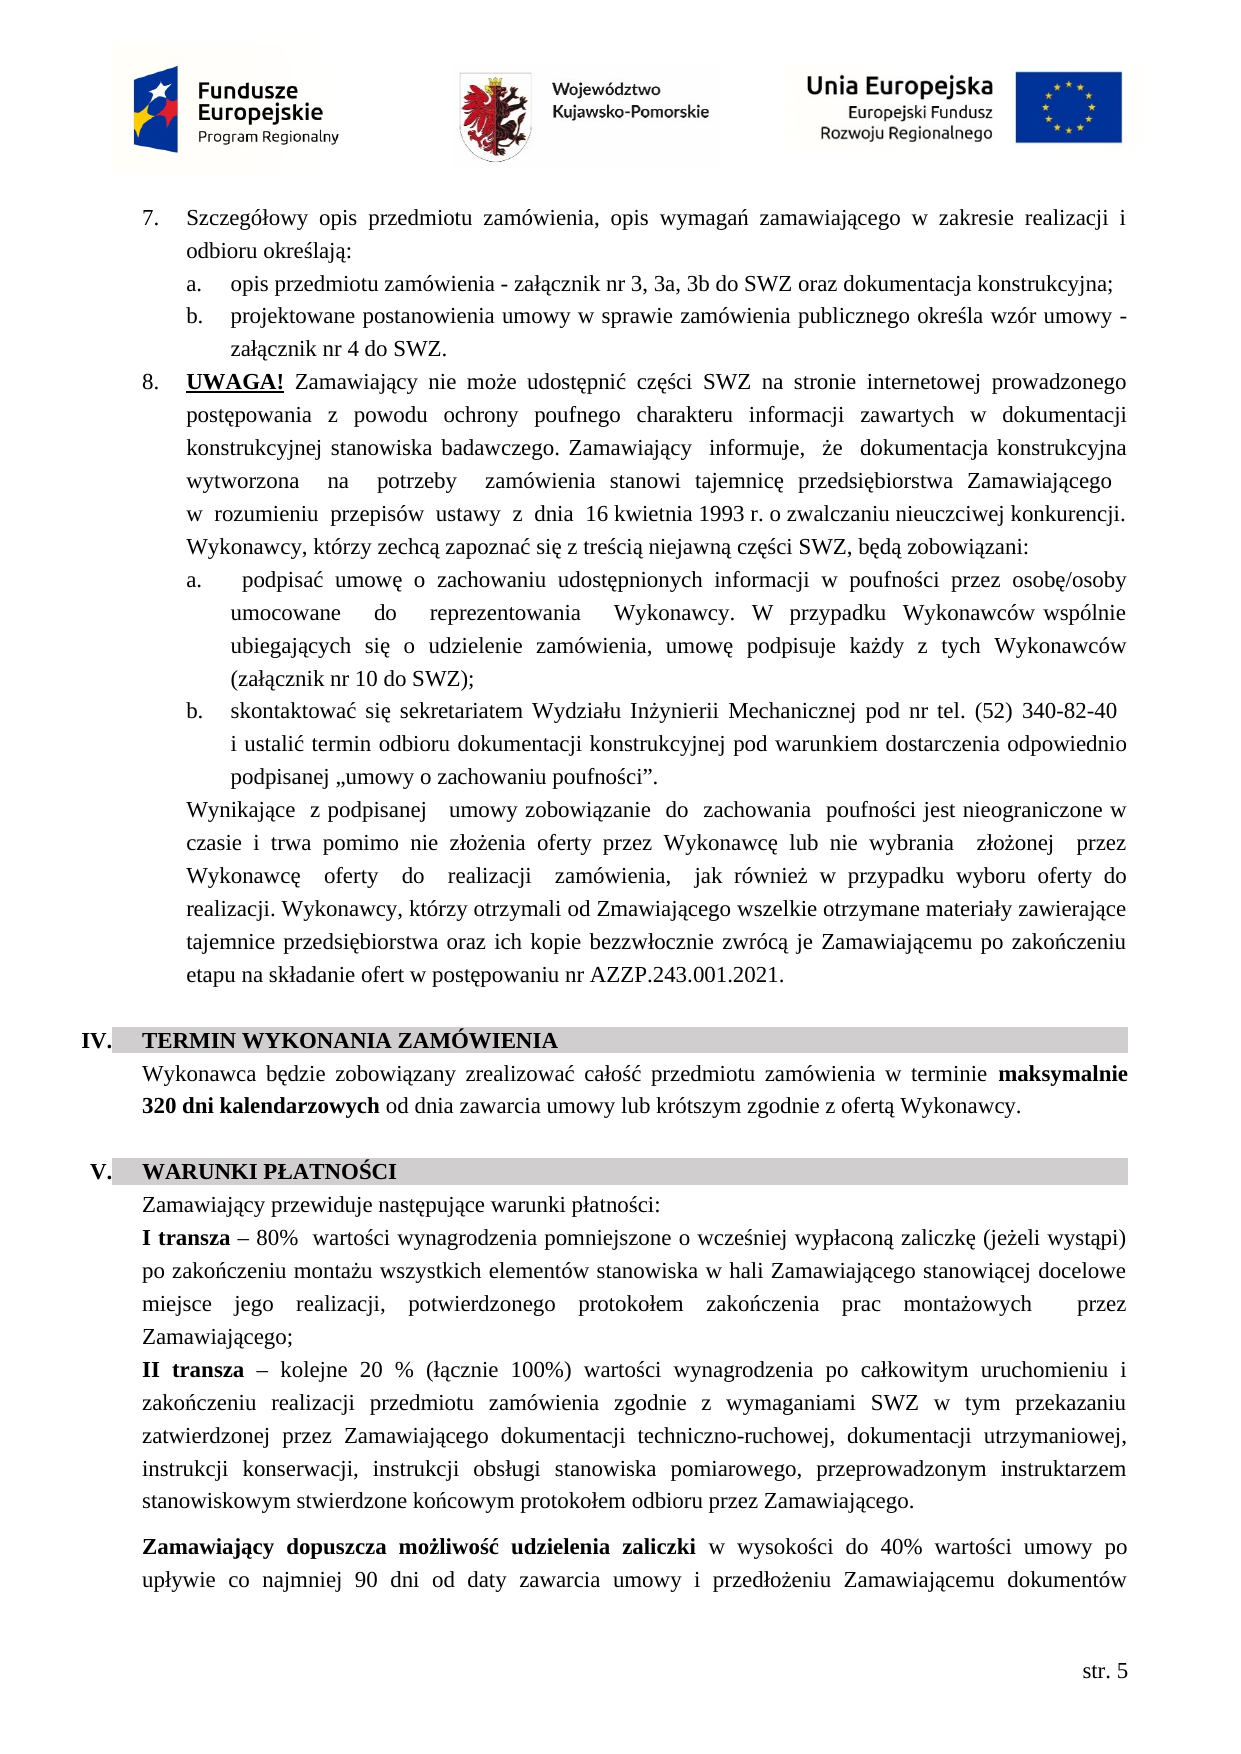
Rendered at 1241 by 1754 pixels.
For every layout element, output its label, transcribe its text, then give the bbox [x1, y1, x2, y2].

picture [112, 44, 360, 174]
text II transza – kolejne 20 % (łącznie 100%) wartości wynagrodzenia po całkowitym uruchomieniu i zakończeniu realizacji przedmiotu zamówienia zgodnie z wymaganiami SWZ w tym przekazaniu zatwierdzonej przez Zamawiającego dokumentacji techniczno-ruchowej, dokumentacji utrzymaniowej, instrukcji konserwacji, instrukcji obsługi stanowiska pomiarowego, przeprowadzonym instruktarzem stanowiskowym stwierdzone końcowym protokołem odbioru przez Zamawiającego. [142, 1356, 1128, 1514]
picture [452, 64, 722, 167]
text Wynikające z podpisanej umowy zobowiązanie do zachowania poufności jest nieograniczone w czasie i trwa pomimo nie złożenia oferty przez Wykonawcę lub nie wybrania złożonej przez Wykonawcę oferty do realizacji zamówienia, jak również w przypadku wyboru oferty do realizacji. Wykonawcy, którzy otrzymali od Zmawiającego wszelkie otrzymane materiały zawierające tajemnice przedsiębiorstwa oraz ich kopie bezzwłocznie zwrócą je Zamawiającemu po zakończeniu etapu na składanie ofert w postępowaniu nr AZZP.243.001.2021. [186, 796, 1128, 987]
picture [785, 64, 1145, 152]
list UWAGA! Zamawiający nie może udostępnić części SWZ na stronie internetowej prowadzonego postępowania z powodu ochrony poufnego charakteru informacji zawartych w dokumentacji konstrukcyjnej stanowiska badawczego. Zamawiający informuje, że dokumentacja konstrukcyjna wytworzona na potrzeby zamówienia stanowi tajemnicę przedsiębiorstwa Zamawiającego w rozumieniu przepisów ustawy z dnia 16 kwietnia 1993 r. o zwalczaniu nieuczciwej konkurencji. Wykonawcy, którzy zechcą zapoznać się z treścią niejawną części SWZ, będą zobowiązani: [142, 368, 1128, 559]
text Wykonawca będzie zobowiązany zrealizować całość przedmiotu zamówienia w terminie maksymalnie 320 dni kalendarzowych od dnia zawarcia umowy lub krótszym zgodnie z ofertą Wykonawcy. [142, 1059, 1128, 1119]
list Szczegółowy opis przedmiotu zamówienia, opis wymagań zamawiającego w zakresie realizacji i odbioru określają: [142, 204, 1128, 263]
list WARUNKI PŁATNOŚCI [112, 1158, 1128, 1185]
text Zamawiający przewiduje następujące warunki płatności: [142, 1191, 1128, 1218]
list podpisać umowę o zachowaniu udostępnionych informacji w poufności przez osobę/osoby umocowane do reprezentowania Wykonawcy. W przypadku Wykonawców wspólnie ubiegających się o udzielenie zamówienia, umowę podpisuje każdy z tych Wykonawców (załącznik nr 10 do SWZ); [186, 566, 1128, 691]
list opis przedmiotu zamówienia - załącznik nr 3, 3a, 3b do SWZ oraz dokumentacja konstrukcyjna; [186, 269, 1128, 296]
list skontaktować się sekretariatem Wydziału Inżynierii Mechanicznej pod nr tel. (52) 340-82-40 i ustalić termin odbioru dokumentacji konstrukcyjnej pod warunkiem dostarczenia odpowiednio podpisanej „umowy o zachowaniu poufności”. [186, 697, 1128, 790]
list projektowane postanowienia umowy w sprawie zamówienia publicznego określa wzór umowy - załącznik nr 4 do SWZ. [186, 302, 1128, 362]
text I transza – 80% wartości wynagrodzenia pomniejszone o wcześniej wypłaconą zaliczkę (jeżeli wystąpi) po zakończeniu montażu wszystkich elementów stanowiska w hali Zamawiającego stanowiącej docelowe miejsce jego realizacji, potwierdzonego protokołem zakończenia prac montażowych przez Zamawiającego; [142, 1224, 1128, 1349]
list TERMIN WYKONANIA ZAMÓWIENIA [112, 1027, 1128, 1053]
